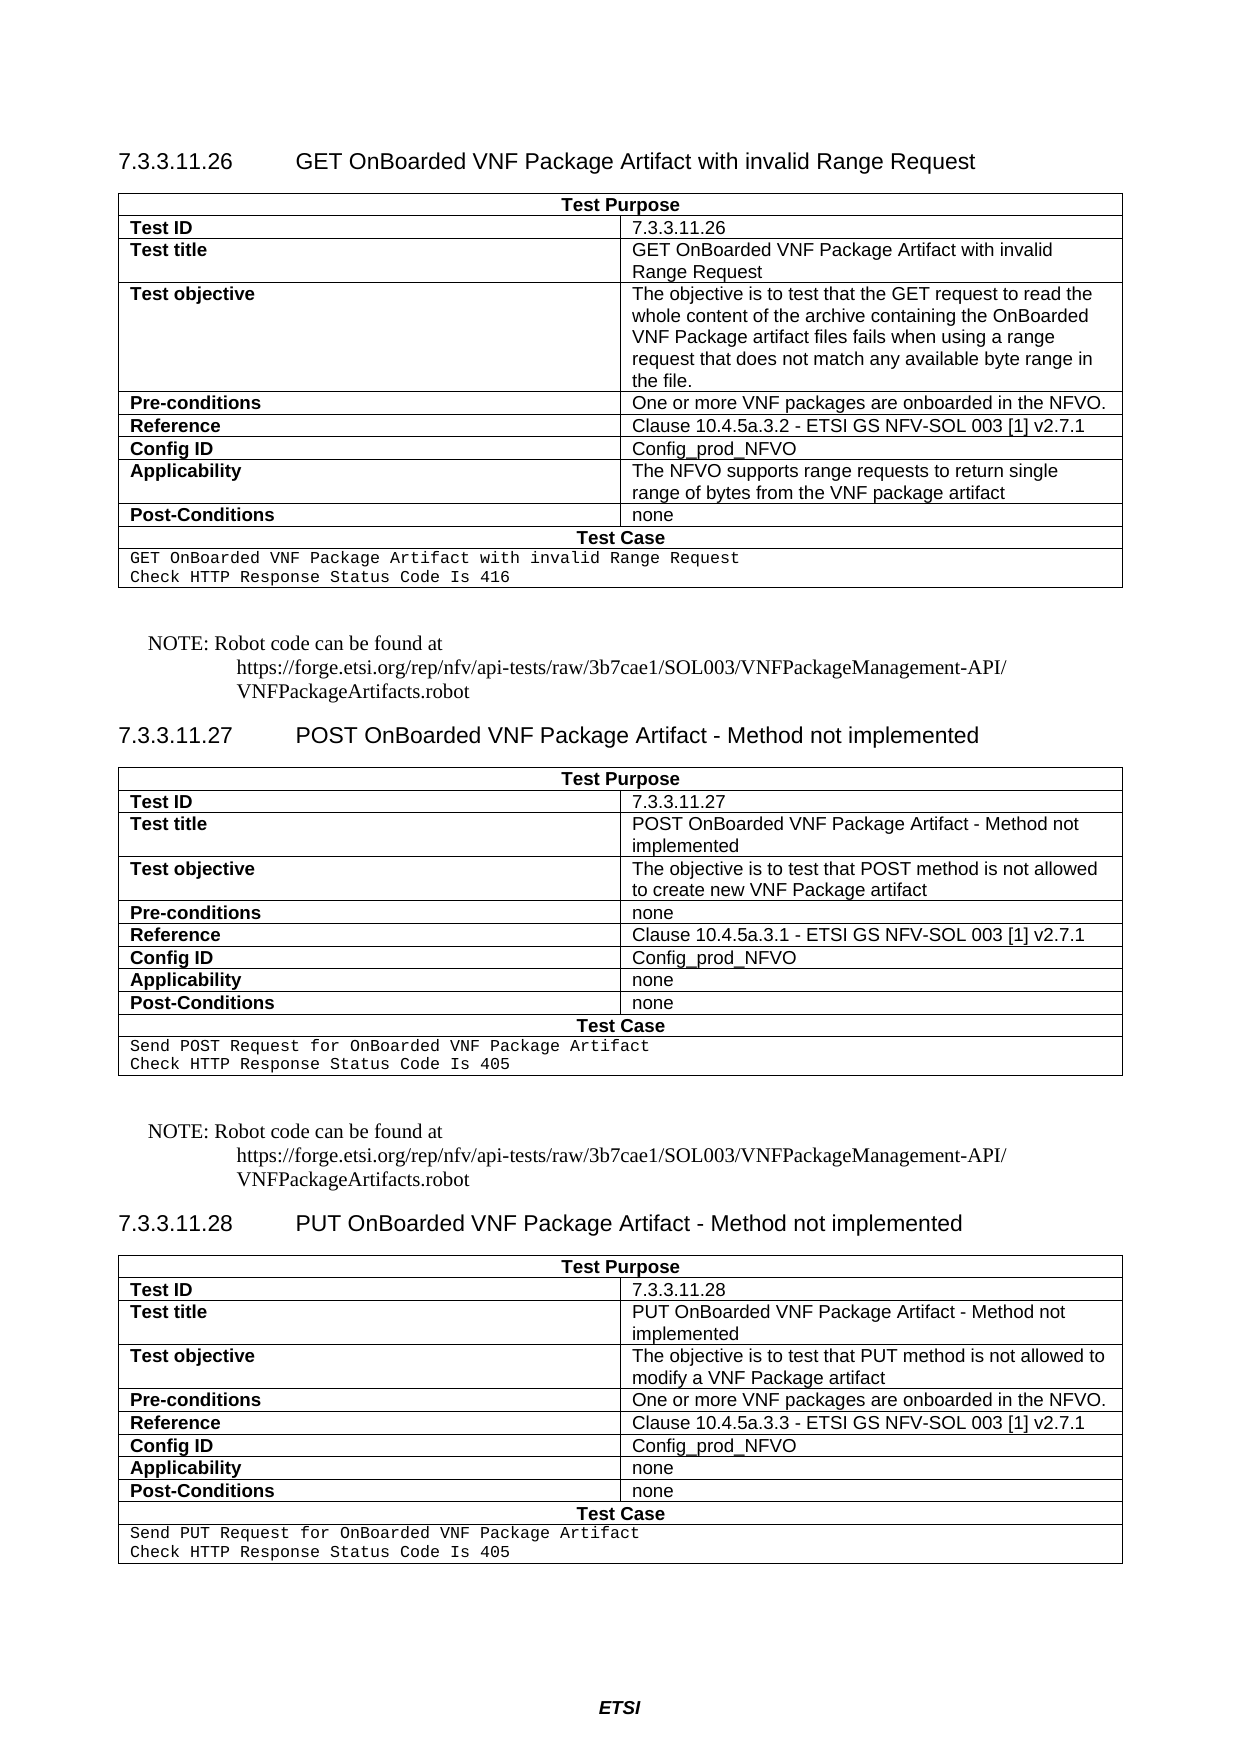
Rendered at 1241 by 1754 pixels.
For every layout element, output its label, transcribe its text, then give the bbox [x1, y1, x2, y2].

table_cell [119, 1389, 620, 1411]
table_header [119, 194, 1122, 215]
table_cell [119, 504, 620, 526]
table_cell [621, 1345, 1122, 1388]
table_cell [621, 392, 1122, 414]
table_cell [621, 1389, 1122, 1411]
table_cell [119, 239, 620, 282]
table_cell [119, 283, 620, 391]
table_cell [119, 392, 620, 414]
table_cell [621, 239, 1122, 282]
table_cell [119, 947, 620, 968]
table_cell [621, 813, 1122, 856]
text NOTE: Robot code can be found at https://forge.etsi.org/rep/nfv/api-tests/raw/3b7cae1/SOL003/VNFPackageManagement-API/VNFPackageArtifacts.robot [148, 631, 1122, 703]
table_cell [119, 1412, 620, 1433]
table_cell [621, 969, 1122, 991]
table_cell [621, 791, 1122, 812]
text NOTE: Robot code can be found at https://forge.etsi.org/rep/nfv/api-tests/raw/3b7cae1/SOL003/VNFPackageManagement-API/VNFPackageArtifacts.robot [148, 1119, 1122, 1191]
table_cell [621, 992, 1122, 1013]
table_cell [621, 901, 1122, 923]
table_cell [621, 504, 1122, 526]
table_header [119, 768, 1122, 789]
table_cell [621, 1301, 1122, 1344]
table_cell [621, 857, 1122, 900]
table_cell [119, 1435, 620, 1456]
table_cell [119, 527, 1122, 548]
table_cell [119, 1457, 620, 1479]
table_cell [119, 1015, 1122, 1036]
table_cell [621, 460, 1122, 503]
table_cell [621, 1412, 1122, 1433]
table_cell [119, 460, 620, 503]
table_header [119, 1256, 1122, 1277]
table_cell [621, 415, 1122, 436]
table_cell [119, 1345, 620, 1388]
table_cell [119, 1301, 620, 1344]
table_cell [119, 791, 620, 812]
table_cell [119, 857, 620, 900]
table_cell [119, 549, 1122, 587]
subtitle 7.3.3.11.26 GET OnBoarded VNF Package Artifact with invalid Range Request [118, 148, 1122, 174]
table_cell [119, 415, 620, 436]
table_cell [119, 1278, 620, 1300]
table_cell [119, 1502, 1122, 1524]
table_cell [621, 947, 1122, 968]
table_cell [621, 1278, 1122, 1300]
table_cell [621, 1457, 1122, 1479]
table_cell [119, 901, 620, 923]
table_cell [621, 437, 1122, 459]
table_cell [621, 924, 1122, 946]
subtitle 7.3.3.11.28 PUT OnBoarded VNF Package Artifact - Method not implemented [118, 1209, 1122, 1236]
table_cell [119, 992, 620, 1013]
subtitle 7.3.3.11.27 POST OnBoarded VNF Package Artifact - Method not implemented [118, 722, 1122, 748]
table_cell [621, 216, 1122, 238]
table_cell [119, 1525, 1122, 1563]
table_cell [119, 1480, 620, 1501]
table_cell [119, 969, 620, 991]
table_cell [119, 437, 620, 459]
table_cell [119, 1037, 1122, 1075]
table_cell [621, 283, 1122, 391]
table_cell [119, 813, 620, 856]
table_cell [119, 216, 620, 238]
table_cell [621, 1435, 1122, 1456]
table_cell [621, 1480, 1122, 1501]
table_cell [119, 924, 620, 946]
